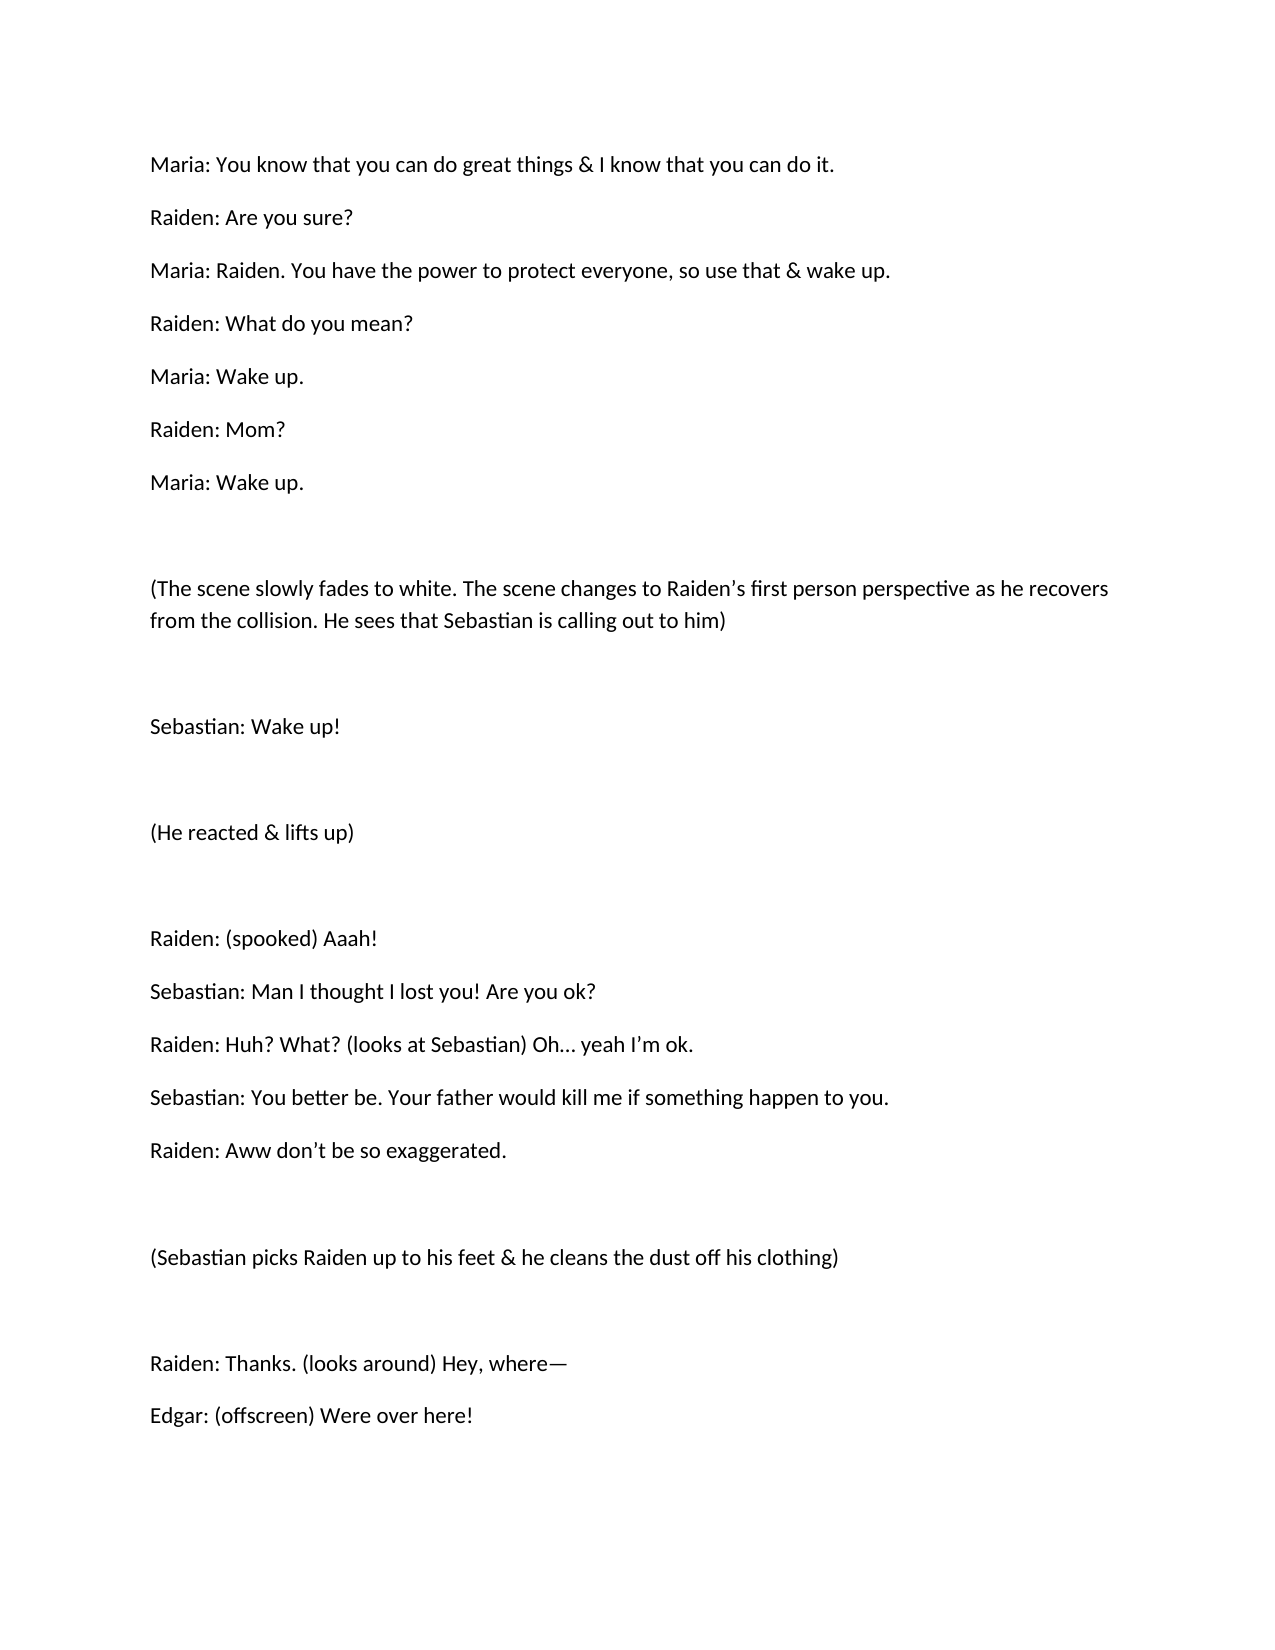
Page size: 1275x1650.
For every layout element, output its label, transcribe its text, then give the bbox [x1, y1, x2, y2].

text Maria: Wake up. [150, 468, 1125, 496]
text Raiden: Huh? What? (looks at Sebastian) Oh… yeah I’m ok. [150, 1031, 1125, 1058]
text Maria: You know that you can do great things & I know that you can do it. [150, 150, 1125, 178]
text Raiden: What do you mean? [150, 309, 1125, 337]
text Sebastian: Wake up! [150, 712, 1125, 740]
text Raiden: Aww don’t be so exaggerated. [150, 1137, 1125, 1164]
text (The scene slowly fades to white. The scene changes to Raiden’s first person perspective as he recovers from the collision. He sees that Sebastian is calling out to him) [150, 574, 1125, 634]
text Edgar: (offscreen) Were over here! [150, 1402, 1125, 1430]
text Maria: Wake up. [150, 362, 1125, 390]
text Raiden: Thanks. (looks around) Hey, where— [150, 1349, 1125, 1377]
text Raiden: (spooked) Aaah! [150, 924, 1125, 952]
text (He reacted & lifts up) [150, 818, 1125, 846]
text Maria: Raiden. You have the power to protect everyone, so use that & wake up. [150, 256, 1125, 284]
text Sebastian: Man I thought I lost you! Are you ok? [150, 977, 1125, 1006]
text Raiden: Mom? [150, 415, 1125, 443]
text Sebastian: You better be. Your father would kill me if something happen to you. [150, 1083, 1125, 1112]
text Raiden: Are you sure? [150, 203, 1125, 231]
text (Sebastian picks Raiden up to his feet & he cleans the dust off his clothing) [150, 1243, 1125, 1271]
